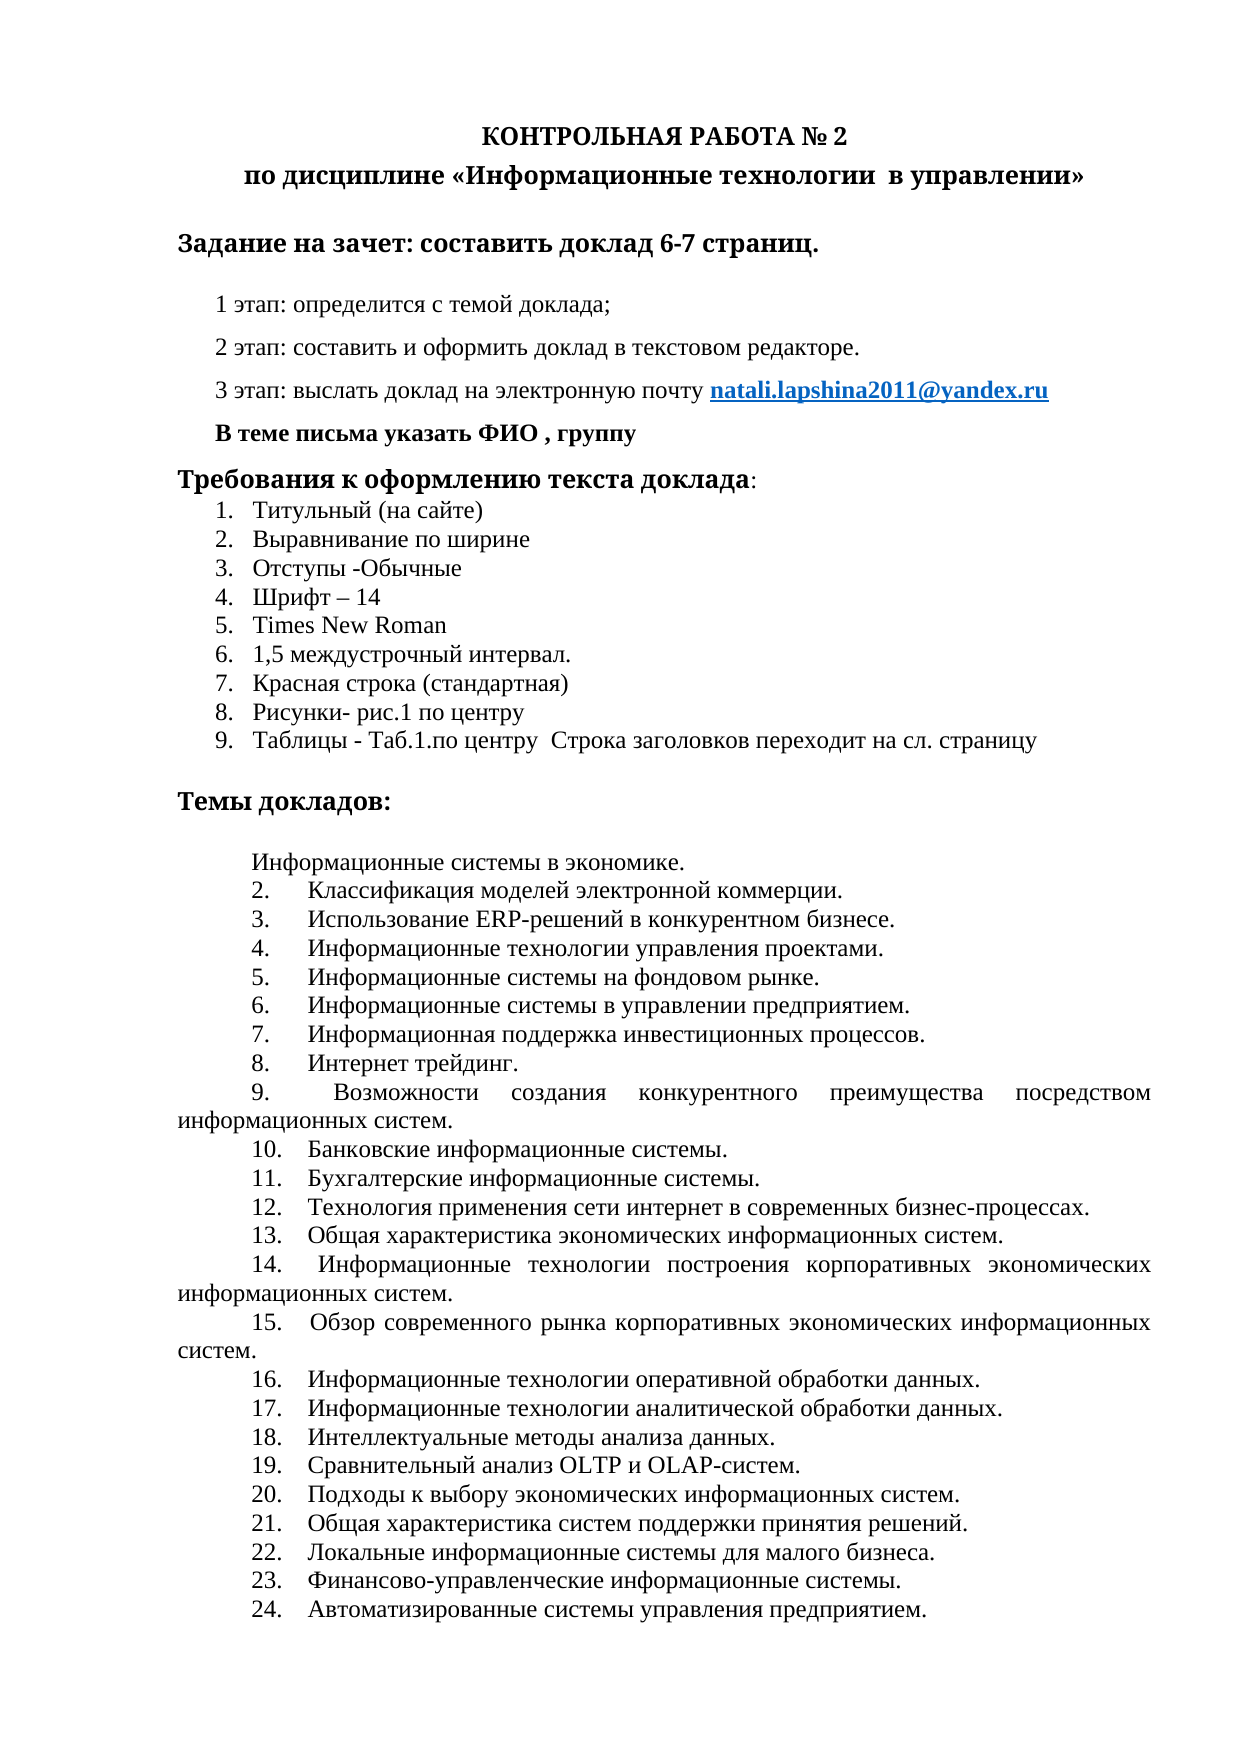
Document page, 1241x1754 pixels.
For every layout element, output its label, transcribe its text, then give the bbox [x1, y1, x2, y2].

text В теме письма указать ФИО , группу [215, 418, 1152, 447]
text 16. Информационные технологии оперативной обработки данных. [177, 1364, 1152, 1393]
text 2. Классификация моделей электронной коммерции. [177, 875, 1152, 904]
list Выравнивание по ширине [215, 524, 1152, 553]
text 12. Технология применения сети интернет в современных бизнес-процессах. [177, 1192, 1152, 1220]
text 4. Информационные технологии управления проектами. [177, 933, 1152, 962]
text 14. Информационные технологии построения корпоративных экономических информационных систем. [177, 1249, 1152, 1307]
text 13. Общая характеристика экономических информационных систем. [177, 1220, 1152, 1249]
text 7. Информационная поддержка инвестиционных процессов. [177, 1019, 1152, 1048]
text 20. Подходы к выбору экономических информационных систем. [177, 1479, 1152, 1508]
text 10. Банковские информационные системы. [177, 1134, 1152, 1163]
text 3. Использование ERP-решений в конкурентном бизнесе. [177, 904, 1152, 933]
text 23. Финансово-управленческие информационные системы. [177, 1565, 1152, 1594]
list Рисунки- рис.1 по центру [215, 697, 1152, 725]
text КОНТРОЛЬНАЯ РАБОТА № 2 [177, 118, 1152, 152]
text Информационные системы в экономике. [177, 847, 1152, 875]
text Задание на зачет: составить доклад 6-7 страниц. [177, 226, 1152, 260]
text 5. Информационные системы на фондовом рынке. [177, 962, 1152, 990]
text по дисциплине «Информационные технологии в управлении» [177, 157, 1152, 191]
text 1 этап: определится с темой доклада; [215, 289, 1152, 318]
text 8. Интернет трейдинг. [177, 1048, 1152, 1077]
text Темы докладов: [177, 783, 1152, 817]
text 17. Информационные технологии аналитической обработки данных. [177, 1393, 1152, 1422]
text Требования к оформлению текста доклада: [177, 461, 1152, 495]
text 3 этап: выслать доклад на электронную почту natali.lapshina2011@yandex.ru [215, 375, 1152, 404]
list Шрифт – 14 [215, 582, 1152, 610]
text 21. Общая характеристика систем поддержки принятия решений. [177, 1508, 1152, 1537]
text 9. Возможности создания конкурентного преимущества посредством информационных систем. [177, 1077, 1152, 1134]
text 11. Бухгалтерские информационные системы. [177, 1163, 1152, 1192]
list Таблицы - Таб.1.по центру Строка заголовков переходит на сл. страницу [215, 725, 1152, 754]
text 24. Автоматизированные системы управления предприятием. [177, 1594, 1152, 1623]
text 18. Интеллектуальные методы анализа данных. [177, 1422, 1152, 1450]
text 2 этап: составить и оформить доклад в текстовом редакторе. [215, 332, 1152, 361]
list Отступы -Обычные [215, 553, 1152, 582]
text 19. Сравнительный анализ OLTP и OLAP-систем. [177, 1450, 1152, 1479]
list Красная строка (стандартная) [215, 668, 1152, 697]
list Times New Roman [215, 610, 1152, 639]
text 22. Локальные информационные системы для малого бизнеса. [177, 1537, 1152, 1565]
text 6. Информационные системы в управлении предприятием. [177, 990, 1152, 1019]
list 1,5 междустрочный интервал. [215, 639, 1152, 668]
list Титульный (на сайте) [215, 495, 1152, 524]
text 15. Обзор современного рынка корпоративных экономических информационных систем. [177, 1307, 1152, 1364]
